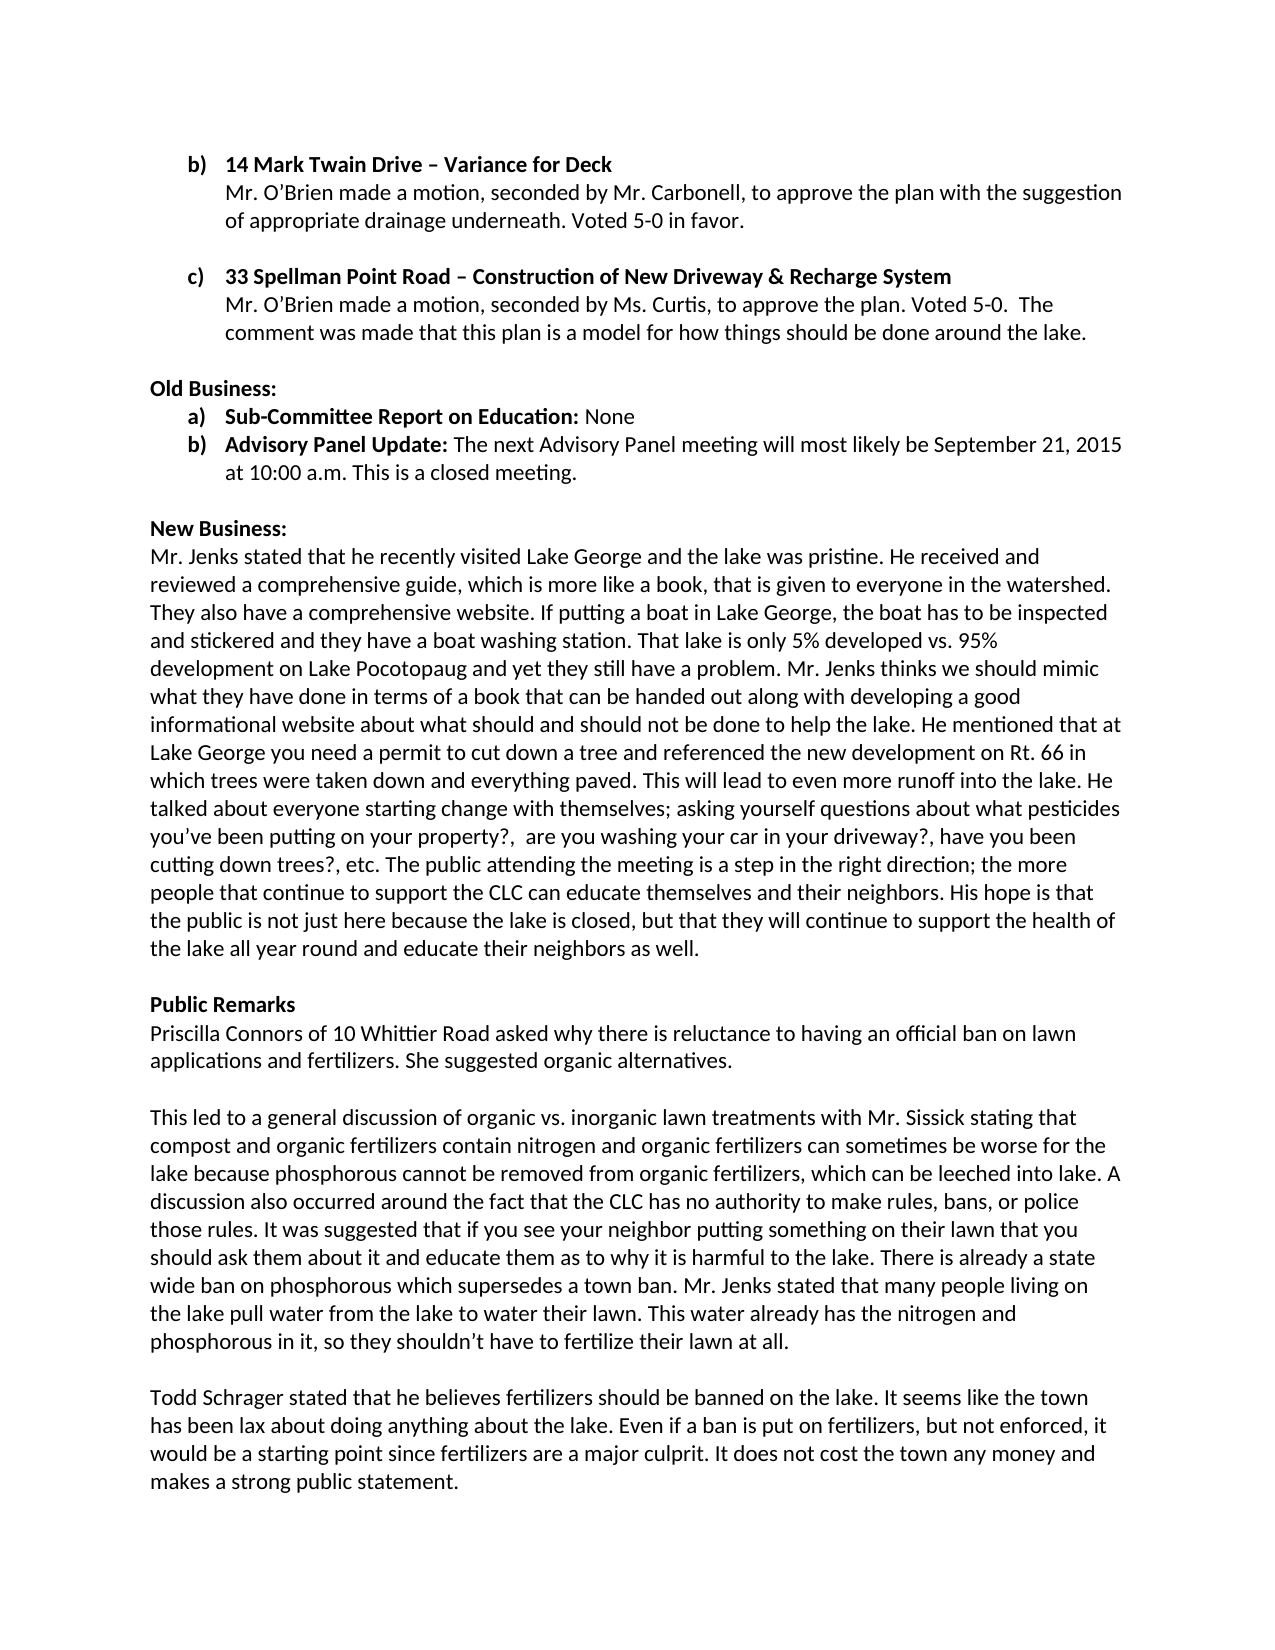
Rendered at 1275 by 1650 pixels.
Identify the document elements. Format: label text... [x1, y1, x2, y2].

text Old Business: [150, 374, 1125, 402]
text New Business: [150, 514, 1125, 542]
text Priscilla Connors of 10 Whittier Road asked why there is reluctance to having an official ban on lawn applications and fertilizers. She suggested organic alternatives. [150, 1019, 1125, 1075]
list 33 Spellman Point Road – Construction of New Driveway & Recharge System [187, 262, 1125, 290]
text This led to a general discussion of organic vs. inorganic lawn treatments with Mr. Sissick stating that compost and organic fertilizers contain nitrogen and organic fertilizers can sometimes be worse for the lake because phosphorous cannot be removed from organic fertilizers, which can be leeched into lake. A discussion also occurred around the fact that the CLC has no authority to make rules, bans, or police those rules. It was suggested that if you see your neighbor putting something on their lawn that you should ask them about it and educate them as to why it is harmful to the lake. There is already a state wide ban on phosphorous which supersedes a town ban. Mr. Jenks stated that many people living on the lake pull water from the lake to water their lawn. This water already has the nitrogen and phosphorous in it, so they shouldn’t have to fertilize their lawn at all. [150, 1103, 1125, 1355]
text Todd Schrager stated that he believes fertilizers should be banned on the lake. It seems like the town has been lax about doing anything about the lake. Even if a ban is put on fertilizers, but not enforced, it would be a starting point since fertilizers are a major culprit. It does not cost the town any money and makes a strong public statement. [150, 1383, 1125, 1495]
list Mr. O’Brien made a motion, seconded by Ms. Curtis, to approve the plan. Voted 5-0. The comment was made that this plan is a model for how things should be done around the lake. [225, 290, 1125, 346]
text Mr. Jenks stated that he recently visited Lake George and the lake was pristine. He received and reviewed a comprehensive guide, which is more like a book, that is given to everyone in the watershed. They also have a comprehensive website. If putting a boat in Lake George, the boat has to be inspected and stickered and they have a boat washing station. That lake is only 5% developed vs. 95% development on Lake Pocotopaug and yet they still have a problem. Mr. Jenks thinks we should mimic what they have done in terms of a book that can be handed out along with developing a good informational website about what should and should not be done to help the lake. He mentioned that at Lake George you need a permit to cut down a tree and referenced the new development on Rt. 66 in which trees were taken down and everything paved. This will lead to even more runoff into the lake. He talked about everyone starting change with themselves; asking yourself questions about what pesticides you’ve been putting on your property?, are you washing your car in your driveway?, have you been cutting down trees?, etc. The public attending the meeting is a step in the right direction; the more people that continue to support the CLC can educate themselves and their neighbors. His hope is that the public is not just here because the lake is closed, but that they will continue to support the health of the lake all year round and educate their neighbors as well. [150, 542, 1125, 963]
list Advisory Panel Update: The next Advisory Panel meeting will most likely be September 21, 2015 at 10:00 a.m. This is a closed meeting. [187, 430, 1125, 486]
list 14 Mark Twain Drive – Variance for Deck [187, 150, 1125, 178]
list Mr. O’Brien made a motion, seconded by Mr. Carbonell, to approve the plan with the suggestion of appropriate drainage underneath. Voted 5-0 in favor. [225, 178, 1125, 234]
list Sub-Committee Report on Education: None [187, 402, 1125, 430]
text Public Remarks [150, 991, 1125, 1019]
